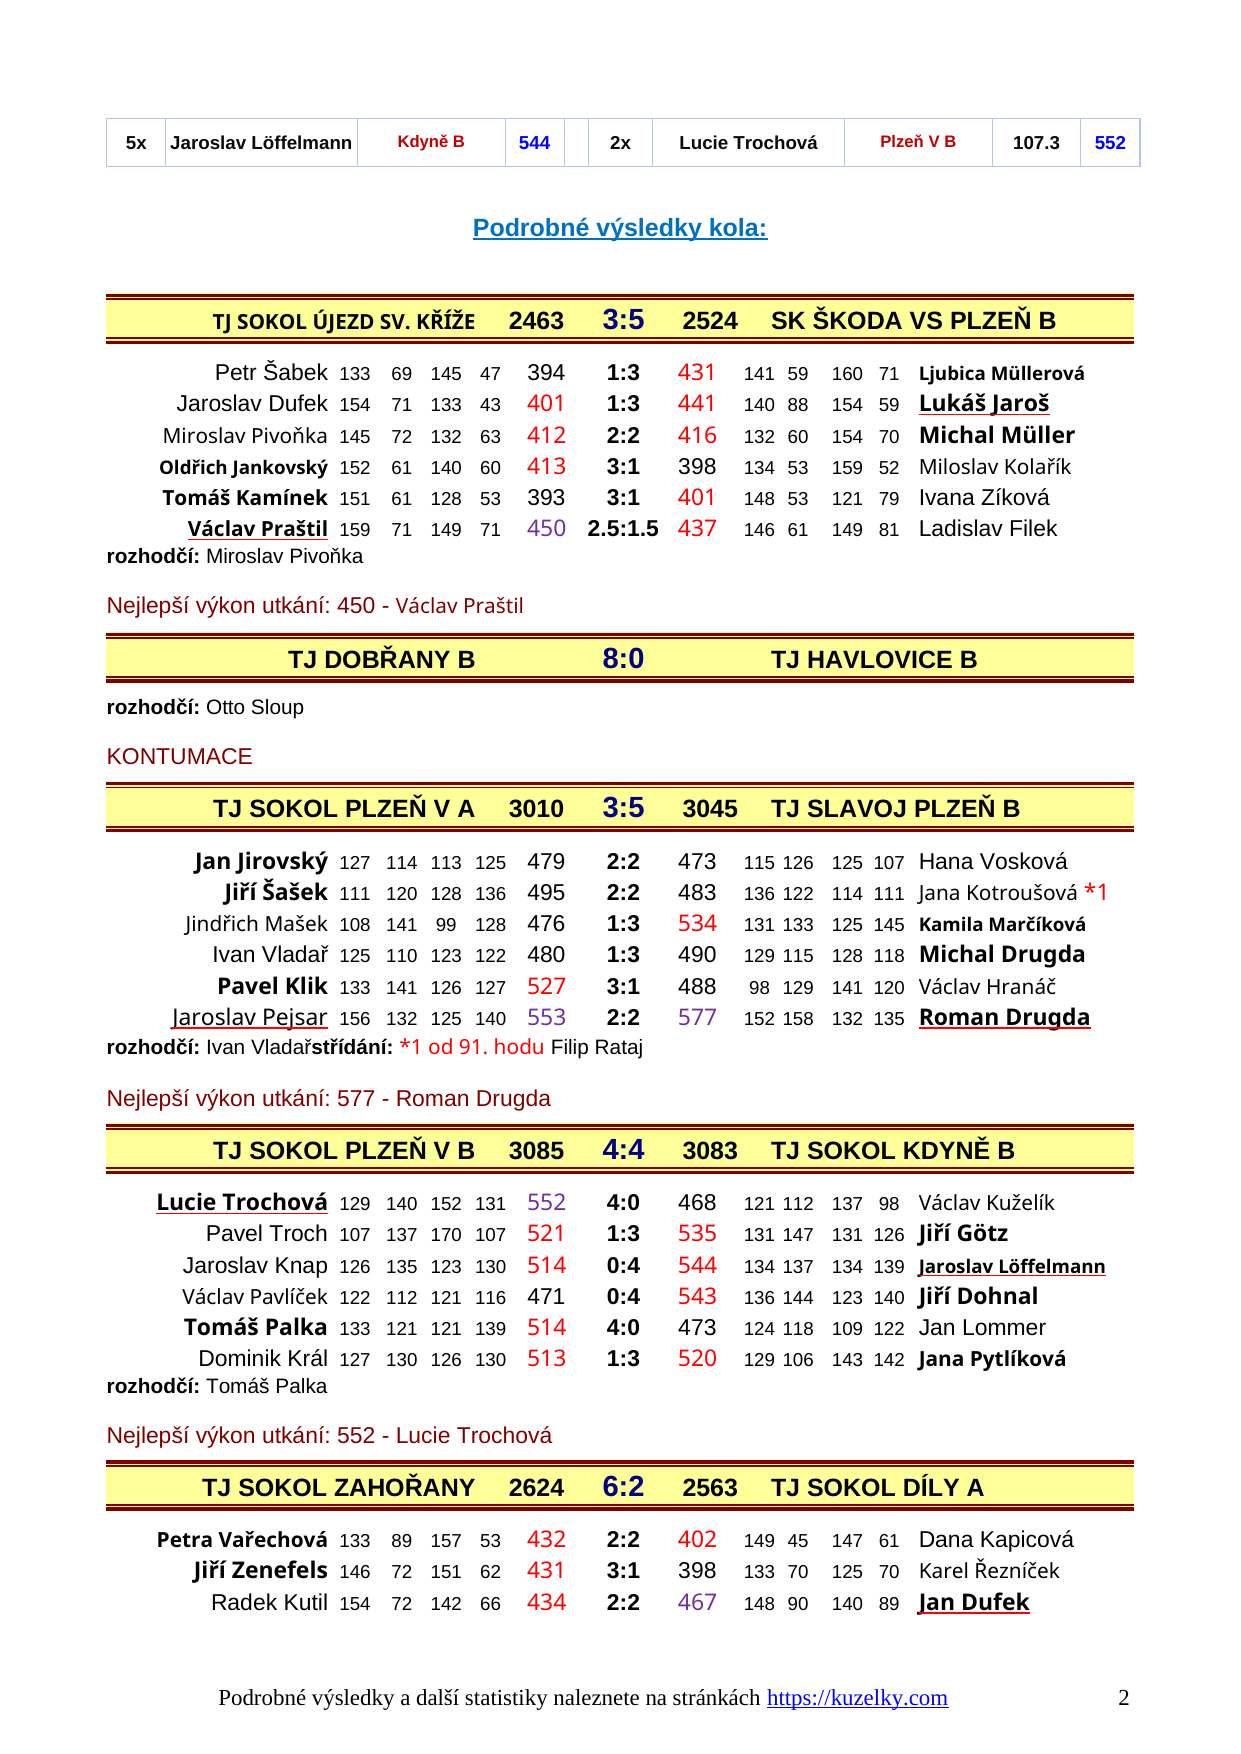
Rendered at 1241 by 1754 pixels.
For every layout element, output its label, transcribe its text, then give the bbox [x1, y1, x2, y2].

text Pavel Troch 107 137 170 107 521 1:3 535 131 147 131 126 Jiří Götz [106, 1217, 1134, 1249]
text Oldřich Jankovský 152 61 140 60 413 3:1 398 134 53 159 52 Miloslav Kolařík [106, 450, 1134, 481]
text TJ Dobřany B 8:0 TJ Havlovice B [106, 639, 1134, 676]
text Jaroslav Knap 126 135 123 130 514 0:4 544 134 137 134 139 Jaroslav Löffelmann [106, 1249, 1134, 1280]
text Radek Kutil 154 72 142 66 434 2:2 467 148 90 140 89 Jan Dufek [106, 1586, 1134, 1617]
text Nejlepší výkon utkání: 577 - Roman Drugda [106, 1084, 1134, 1111]
text TJ Sokol Zahořany 2624 6:2 2563 TJ Sokol Díly A [106, 1467, 1134, 1504]
table_cell 544 [506, 119, 564, 166]
text Petr Šabek 133 69 145 47 394 1:3 431 141 59 160 71 Ljubica Müllerová [106, 356, 1134, 387]
text Jaroslav Dufek 154 71 133 43 401 1:3 441 140 88 154 59 Lukáš Jaroš [106, 387, 1134, 419]
text Dominik Král 127 130 126 130 513 1:3 520 129 106 143 142 Jana Pytlíková [106, 1342, 1134, 1374]
table_cell Plzeň V B [845, 119, 992, 166]
text TJ Sokol Plzeň V A 3010 3:5 3045 TJ Slavoj Plzeň B [106, 788, 1134, 826]
text Jindřich Mašek 108 141 99 128 476 1:3 534 131 133 125 145 Kamila Marčíková [106, 907, 1134, 938]
text Jiří Šašek 111 120 128 136 495 2:2 483 136 122 114 111 Jana Kotroušová *1 [106, 876, 1134, 907]
text Miroslav Pivoňka 145 72 132 63 412 2:2 416 132 60 154 70 Michal Müller [106, 419, 1134, 450]
text Podrobné výsledky kola: [94, 213, 1145, 242]
text rozhodčí: Otto Sloup [106, 695, 1134, 719]
text rozhodčí: Miroslav Pivoňka [106, 544, 1134, 568]
table_cell 107.3 [993, 119, 1080, 166]
text Jiří Zenefels 146 72 151 62 431 3:1 398 133 70 125 70 Karel Řezníček [106, 1554, 1134, 1586]
text Jan Jirovský 127 114 113 125 479 2:2 473 115 126 125 107 Hana Vosková [106, 845, 1134, 876]
table_cell Kdyně B [358, 119, 505, 166]
text KONTUMACE [106, 743, 1134, 769]
table_cell Lucie Trochová [653, 119, 844, 166]
table_cell 2x [589, 119, 652, 166]
text TJ Sokol Plzeň V B 3085 4:4 3083 TJ Sokol Kdyně B [106, 1130, 1134, 1167]
text Lucie Trochová 129 140 152 131 552 4:0 468 121 112 137 98 Václav Kuželík [106, 1186, 1134, 1217]
text Pavel Klik 133 141 126 127 527 3:1 488 98 129 141 120 Václav Hranáč [106, 970, 1134, 1001]
text Tomáš Kamínek 151 61 128 53 393 3:1 401 148 53 121 79 Ivana Zíková [106, 481, 1134, 512]
text TJ Sokol Újezd sv. Kříže 2463 3:5 2524 SK Škoda VS Plzeň B [106, 300, 1134, 337]
text Václav Pavlíček 122 112 121 116 471 0:4 543 136 144 123 140 Jiří Dohnal [106, 1280, 1134, 1311]
table_cell 552 [1081, 119, 1139, 166]
text Václav Praštil 159 71 149 71 450 2.5:1.5 437 146 61 149 81 Ladislav Filek [106, 512, 1134, 544]
table_cell 5x [107, 119, 165, 166]
text Nejlepší výkon utkání: 552 - Lucie Trochová [106, 1422, 1134, 1448]
text rozhodčí: Tomáš Palka [106, 1374, 1134, 1398]
text Tomáš Palka 133 121 121 139 514 4:0 473 124 118 109 122 Jan Lommer [106, 1311, 1134, 1342]
text Nejlepší výkon utkání: 450 - Václav Praštil [106, 592, 1134, 620]
text Petra Vařechová 133 89 157 53 432 2:2 402 149 45 147 61 Dana Kapicová [106, 1523, 1134, 1554]
text Ivan Vladař 125 110 123 122 480 1:3 490 129 115 128 118 Michal Drugda [106, 938, 1134, 970]
text rozhodčí: Ivan Vladařstřídání: *1 od 91. hodu Filip Rataj [106, 1032, 1134, 1061]
text Jaroslav Pejsar 156 132 125 140 553 2:2 577 152 158 132 135 Roman Drugda [106, 1001, 1134, 1032]
table_cell Jaroslav Löffelmann [166, 119, 357, 166]
